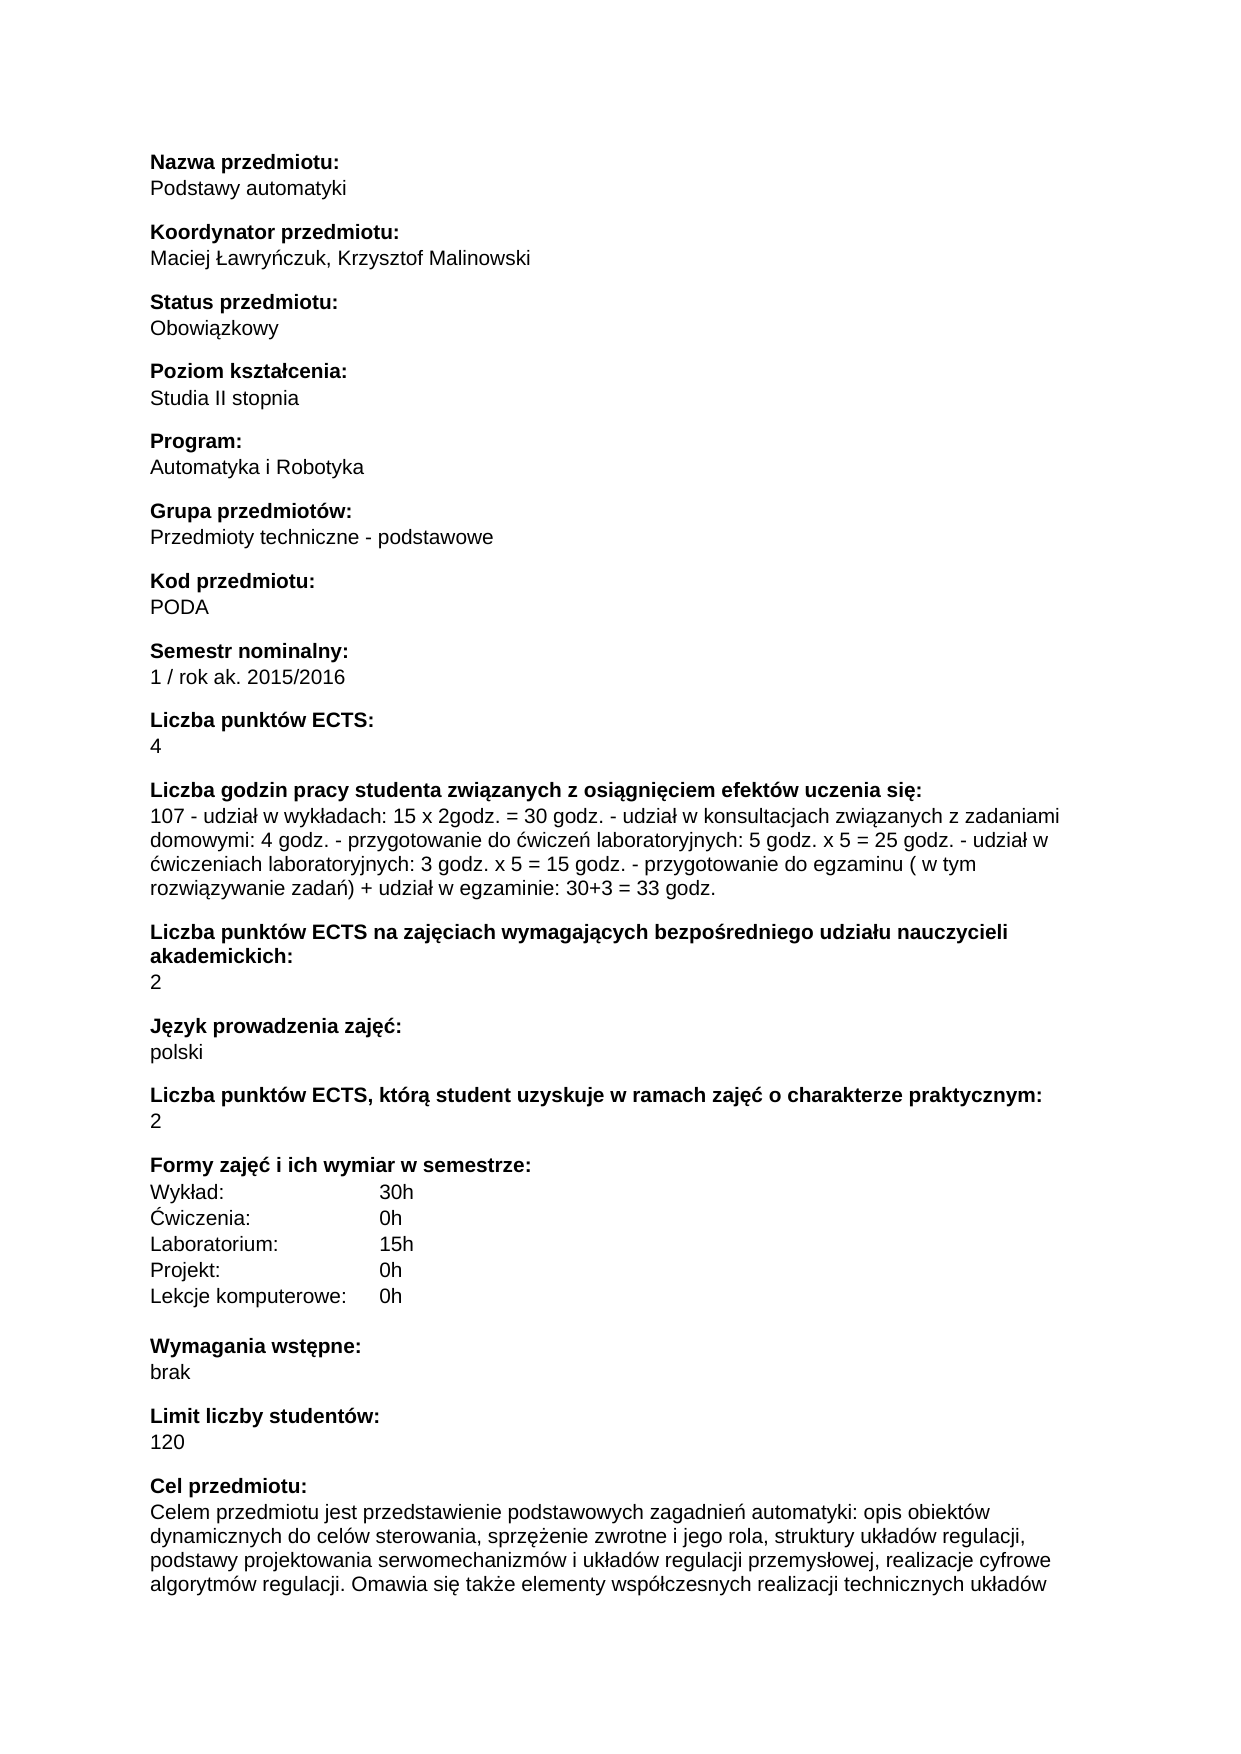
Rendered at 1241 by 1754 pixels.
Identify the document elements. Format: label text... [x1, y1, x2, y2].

table_cell Laboratorium: [140, 1232, 367, 1256]
text Formy zajęć i ich wymiar w semestrze: [150, 1153, 1090, 1177]
text 2 [150, 1109, 1090, 1133]
text Limit liczby studentów: [150, 1404, 1090, 1428]
table_cell Lekcje komputerowe: [140, 1284, 367, 1308]
text Liczba punktów ECTS na zajęciach wymagających bezpośredniego udziału nauczycieli akademickich: [150, 920, 1090, 968]
table_header Wykład: [140, 1180, 367, 1204]
text Semestr nominalny: [150, 638, 1090, 662]
table_cell Projekt: [140, 1258, 367, 1282]
table_cell Ćwiczenia: [140, 1206, 367, 1230]
text Nazwa przedmiotu: [150, 150, 1090, 174]
text Poziom kształcenia: [150, 359, 1090, 383]
text Program: [150, 429, 1090, 453]
text brak [150, 1360, 1090, 1384]
text Liczba godzin pracy studenta związanych z osiągnięciem efektów uczenia się: [150, 778, 1090, 802]
text 4 [150, 734, 1090, 758]
text Liczba punktów ECTS, którą student uzyskuje w ramach zajęć o charakterze praktycznym: [150, 1083, 1090, 1107]
text 2 [150, 970, 1090, 994]
table_cell 0h [369, 1256, 597, 1282]
text Podstawy automatyki [150, 176, 1090, 200]
text 120 [150, 1430, 1090, 1454]
text polski [150, 1039, 1090, 1063]
text 107 - udział w wykładach: 15 x 2godz. = 30 godz. - udział w konsultacjach związanych z zadaniami domowymi: 4 godz. - przygotowanie do ćwiczeń laboratoryjnych: 5 godz. x 5 = 25 godz. - udział w ćwiczeniach laboratoryjnych: 3 godz. x 5 = 15 godz. - przygotowanie do egzaminu ( w tym rozwiązywanie zadań) + udział w egzaminie: 30+3 = 33 godz. [150, 804, 1090, 900]
text Przedmioty techniczne - podstawowe [150, 525, 1090, 549]
text 1 / rok ak. 2015/2016 [150, 664, 1090, 688]
text Cel przedmiotu: [150, 1473, 1090, 1497]
text Liczba punktów ECTS: [150, 708, 1090, 732]
text Wymagania wstępne: [150, 1334, 1090, 1358]
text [150, 1499, 1090, 1595]
table_cell 0h [369, 1204, 597, 1230]
text Kod przedmiotu: [150, 569, 1090, 593]
text Maciej Ławryńczuk, Krzysztof Malinowski [150, 246, 1090, 270]
text Automatyka i Robotyka [150, 455, 1090, 479]
text Koordynator przedmiotu: [150, 220, 1090, 244]
text Język prowadzenia zajęć: [150, 1013, 1090, 1037]
text Grupa przedmiotów: [150, 499, 1090, 523]
text PODA [150, 595, 1090, 619]
text Studia II stopnia [150, 385, 1090, 409]
table_header 30h [369, 1180, 597, 1204]
table_cell 0h [369, 1282, 597, 1308]
text Obowiązkowy [150, 316, 1090, 339]
text Status przedmiotu: [150, 289, 1090, 313]
table_cell 15h [369, 1230, 597, 1256]
